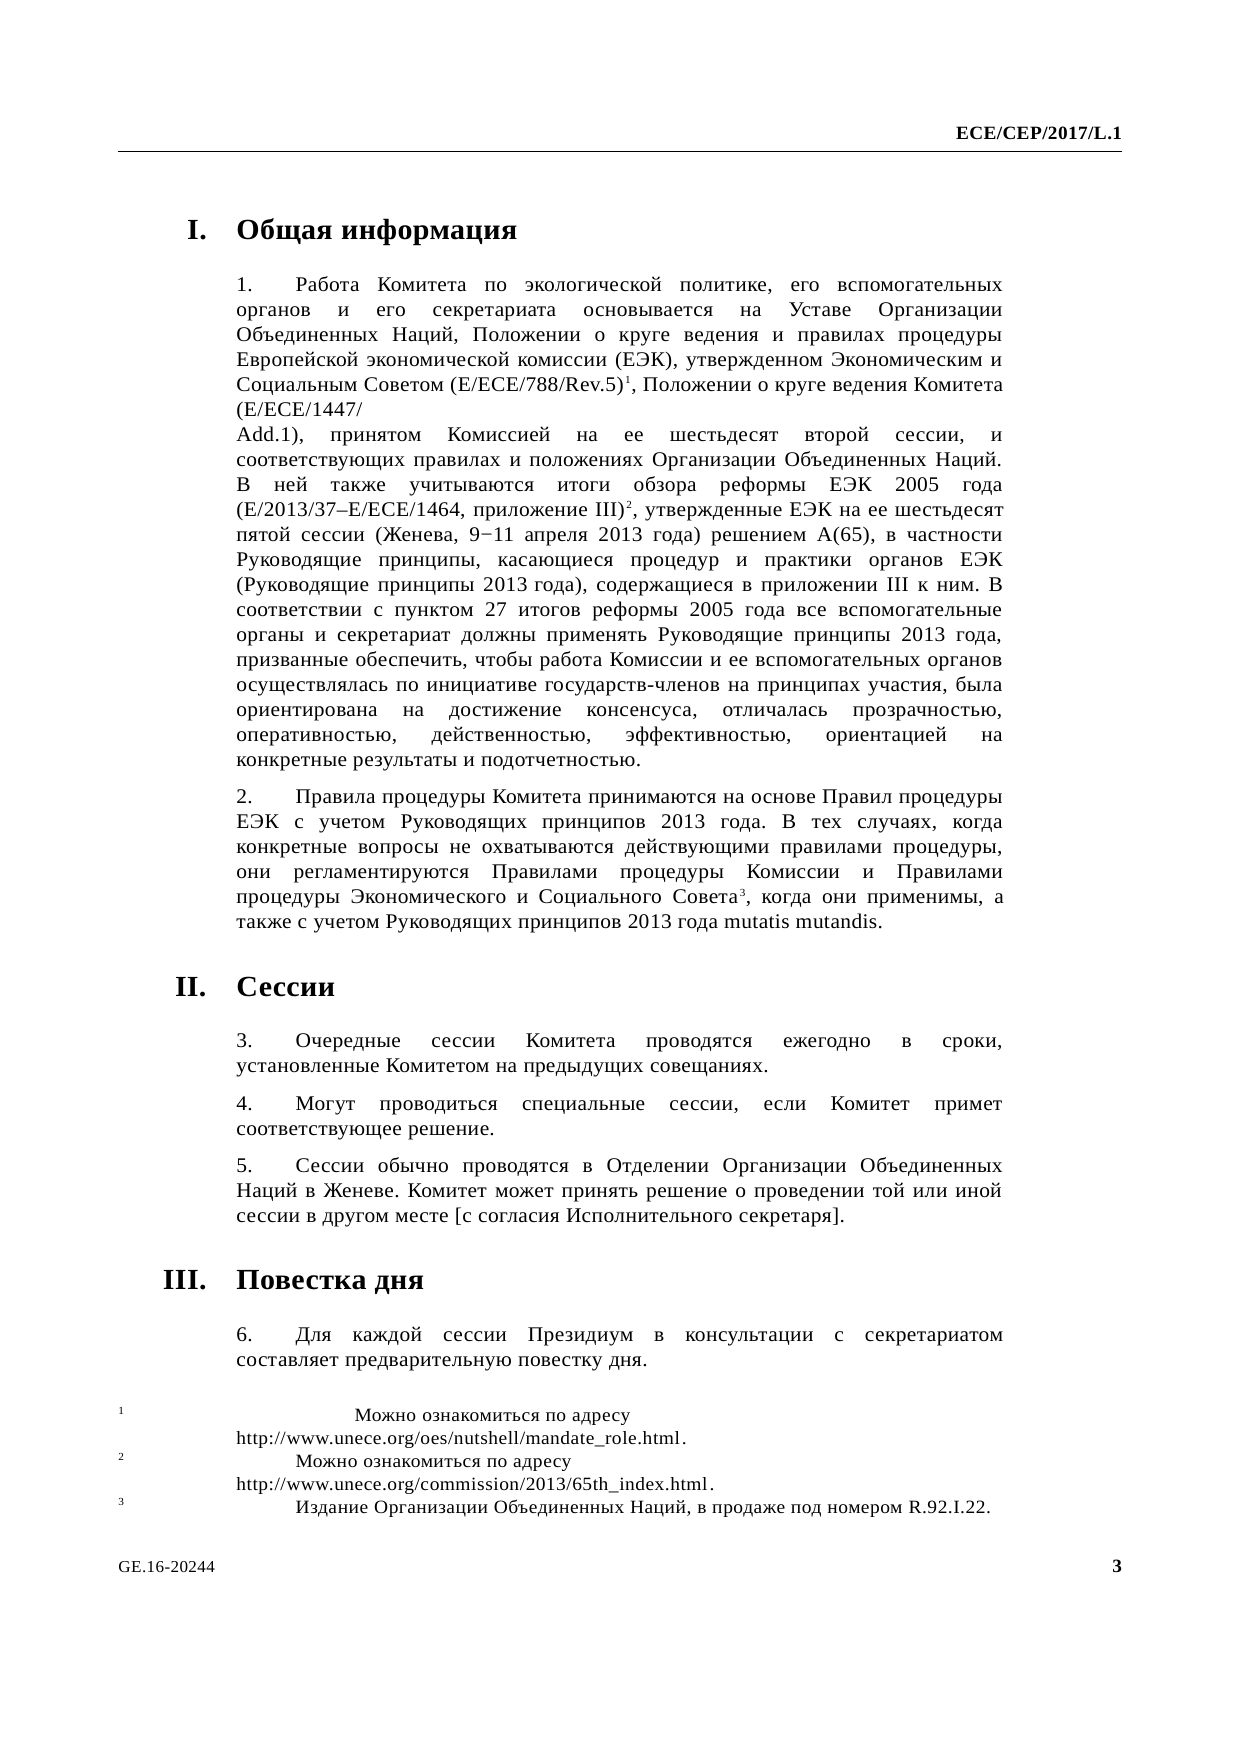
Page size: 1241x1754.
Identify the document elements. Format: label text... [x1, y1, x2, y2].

text 1. Работа Комитета по экологической политике, его вспомогательных органов и его секретариата основывается на Уставе Организации Объединенных Наций, Положении о круге ведения и правилах процедуры Европейской экономической комиссии (ЕЭК), утвержденном Экономическим и Социальным Советом (E/ECE/788/Rev.5), Положении о круге ведения Комитета (E/ECE/1447/ Add.1), принятом Комиссией на ее шестьдесят второй сессии, и соответствующих правилах и положениях Организации Объединенных Наций. В ней также учитываются итоги обзора реформы ЕЭК 2005 года (E/2013/37–E/ECE/1464, приложение III), утвержденные ЕЭК на ее шестьдесят пятой сессии (Женева, 9−11 апреля 2013 года) решением А(65), в частности Руководящие принципы, касающиеся процедур и практики органов ЕЭК (Руководящие принципы 2013 года), содержащиеся в приложении III к ним. В соответствии с пунктом 27 итогов реформы 2005 года все вспомогательные органы и секретариат должны применять Руководящие принципы 2013 года, призванные обеспечить, чтобы работа Комиссии и ее вспомогательных органов осуществлялась по инициативе государств-членов на принципах участия, была ориентирована на достижение консенсуса, отличалась прозрачностью, оперативностью, действенностью, эффективностью, ориентацией на конкретные результаты и подотчетностью. [236, 271, 1004, 771]
text 6. Для каждой сессии Президиум в консультации с секретариатом составляет предварительную повестку дня. [236, 1321, 1004, 1371]
text 4. Могут проводиться специальные сессии, если Комитет примет соответствующее решение. [236, 1090, 1004, 1140]
text II. Сессии [118, 971, 1004, 1002]
text 2. Правила процедуры Комитета принимаются на основе Правил процедуры ЕЭК с учетом Руководящих принципов 2013 года. В тех случаях, когда конкретные вопросы не охватываются действующими правилами процедуры, они регламентируются Правилами процедуры Комиссии и Правилами процедуры Экономического и Социального Совета, когда они применимы, а также с учетом Руководящих принципов 2013 года mutatis mutandis. [236, 783, 1004, 933]
text 5. Сессии обычно проводятся в Отделении Организации Объединенных Наций в Женеве. Комитет может принять решение о проведении той или иной сессии в другом месте [с согласия Исполнительного секретаря]. [236, 1152, 1004, 1227]
text I. Общая информация [118, 215, 1004, 246]
text III. Повестка дня [118, 1265, 1004, 1296]
text 3. Очередные сессии Комитета проводятся ежегодно в сроки, установленные Комитетом на предыдущих совещаниях. [236, 1027, 1004, 1077]
